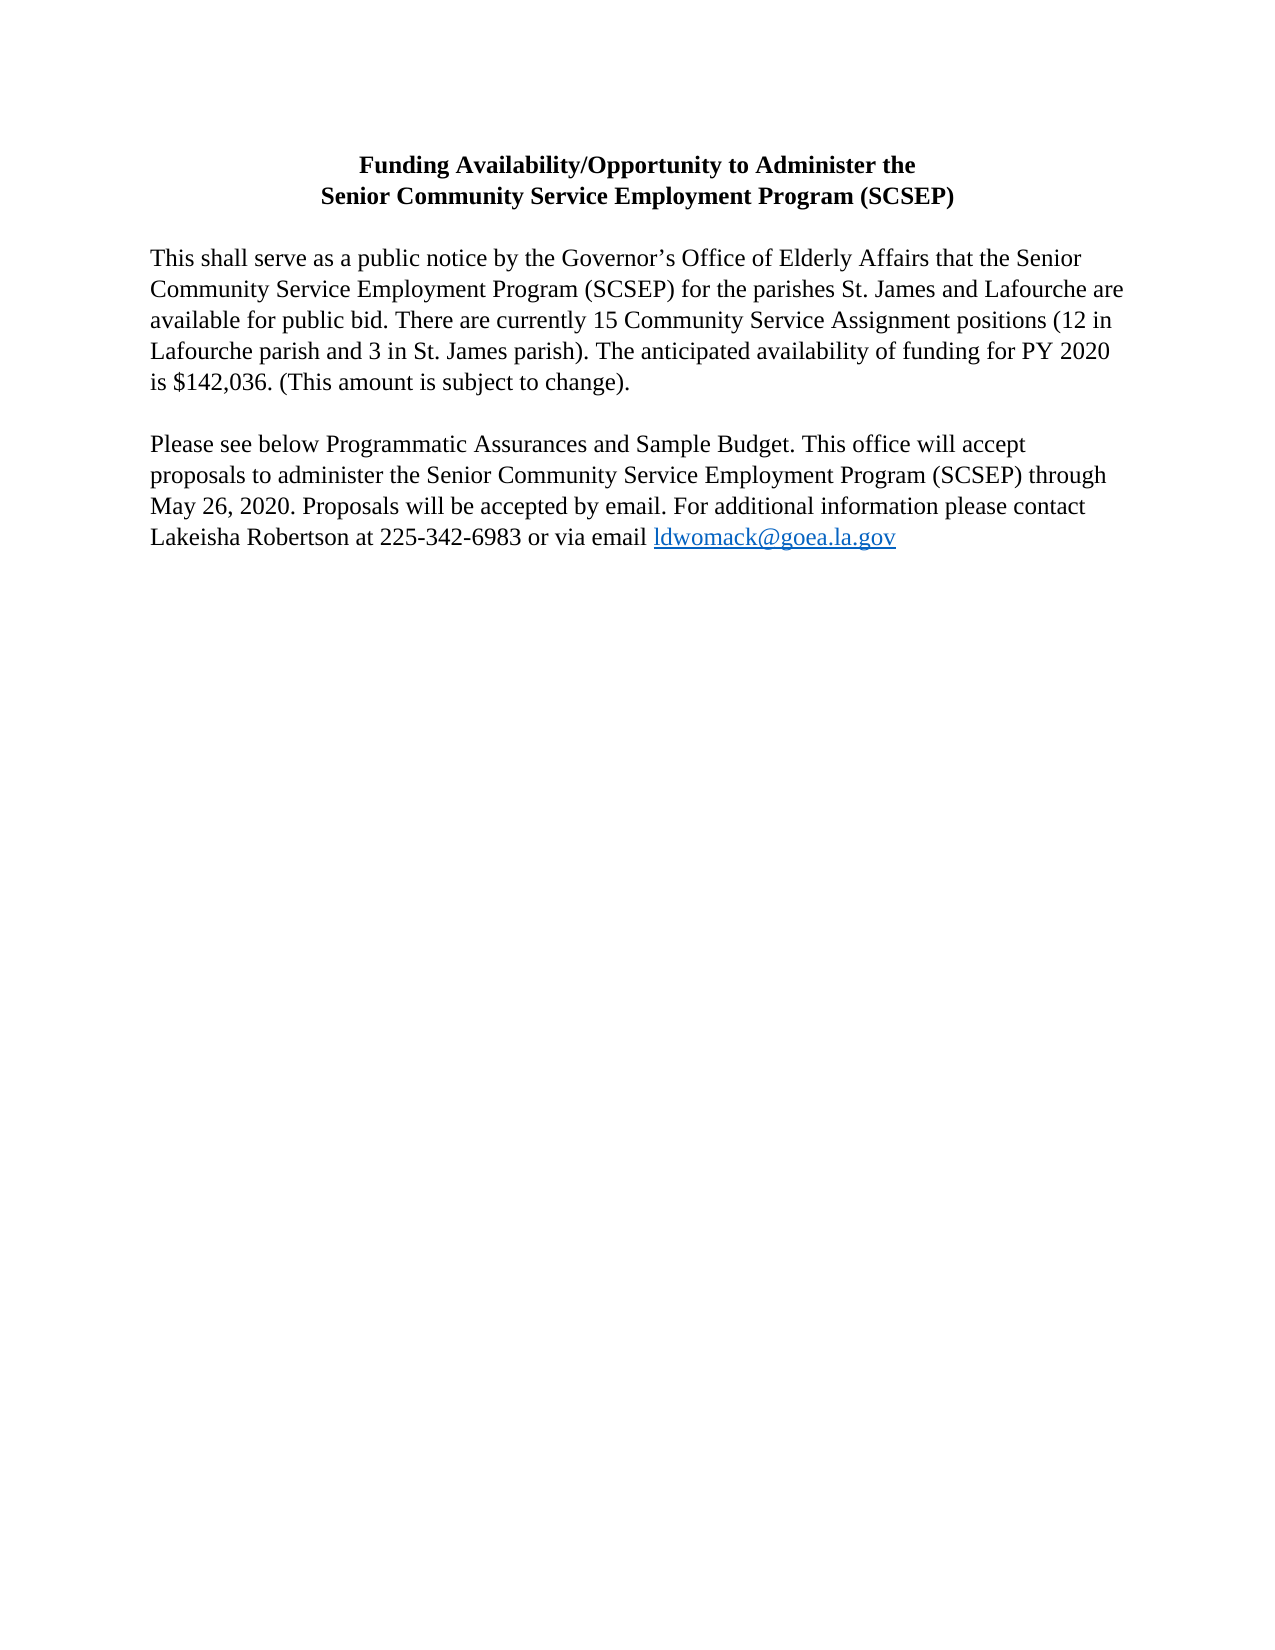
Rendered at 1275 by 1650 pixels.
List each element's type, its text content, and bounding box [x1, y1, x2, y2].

text Senior Community Service Employment Program (SCSEP) [150, 181, 1125, 210]
text Please see below Programmatic Assurances and Sample Budget. This office will accept proposals to administer the Senior Community Service Employment Program (SCSEP) through May 26, 2020. Proposals will be accepted by email. For additional information please contact Lakeisha Robertson at 225-342-6983 or via email ldwomack@goea.la.gov [150, 429, 1125, 551]
text Funding Availability/Opportunity to Administer the [150, 150, 1125, 179]
text This shall serve as a public notice by the Governor’s Office of Elderly Affairs that the Senior Community Service Employment Program (SCSEP) for the parishes St. James and Lafourche are available for public bid. There are currently 15 Community Service Assignment positions (12 in Lafourche parish and 3 in St. James parish). The anticipated availability of funding for PY 2020 is $142,036. (This amount is subject to change). [150, 243, 1125, 396]
